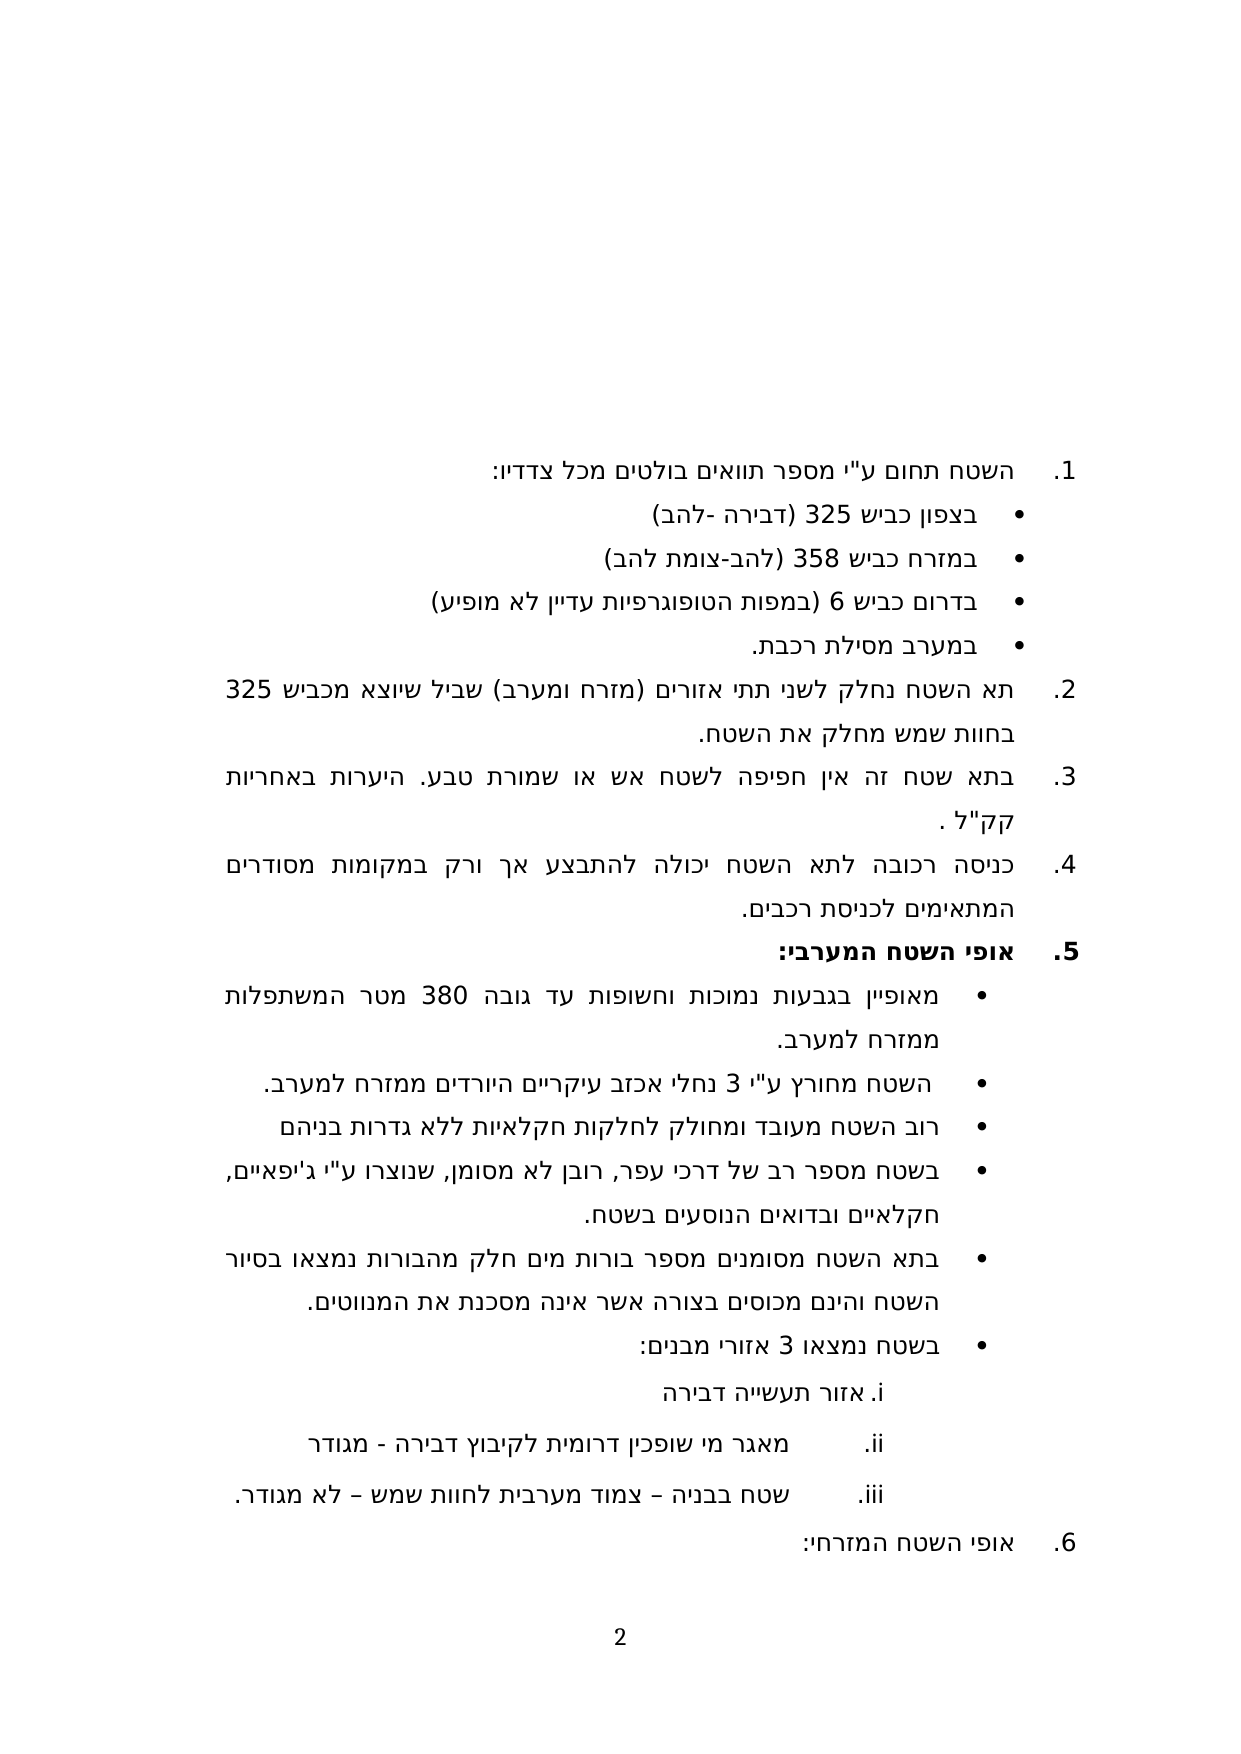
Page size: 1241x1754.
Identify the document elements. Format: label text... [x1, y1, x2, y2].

list רוב השטח מעובד ומחולק לחלקות חקלאיות ללא גדרות בניהם [225, 1112, 978, 1142]
list תא השטח נחלק לשני תתי אזורים (מזרח ומערב) שביל שיוצא מכביש 325 בחוות שמש מחלק את השטח. [225, 675, 1053, 748]
list כניסה רכובה לתא השטח יכולה להתבצע אך ורק במקומות מסודרים המתאימים לכניסת רכבים. [225, 850, 1053, 923]
list מאגר מי שופכין דרומית לקיבוץ דבירה - מגודר [225, 1426, 884, 1460]
list בדרום כביש 6 (במפות הטופוגרפיות עדיין לא מופיע) [225, 587, 1015, 617]
list בשטח נמצאו 3 אזורי מבנים: [225, 1331, 978, 1360]
list השטח תחום ע"י מספר תוואים בולטים מכל צדדיו: [225, 456, 1053, 485]
list שטח בבניה – צמוד מערבית לחוות שמש – לא מגודר. [225, 1477, 884, 1511]
list בתא השטח מסומנים מספר בורות מים חלק מהבורות נמצאו בסיור השטח והינם מכוסים בצורה אשר אינה מסכנת את המנווטים. [225, 1244, 978, 1317]
list מאופיין בגבעות נמוכות וחשופות עד גובה 380 מטר המשתפלות ממזרח למערב. [225, 981, 978, 1054]
list בצפון כביש 325 (דבירה -להב) [225, 500, 1015, 529]
list אופי השטח המערבי: [225, 937, 1053, 967]
list בשטח מספר רב של דרכי עפר, רובן לא מסומן, שנוצרו ע"י ג'יפאיים, חקלאיים ובדואים הנוסעים בשטח. [225, 1156, 978, 1229]
list בתא שטח זה אין חפיפה לשטח אש או שמורת טבע. היערות באחריות קק"ל . [225, 762, 1053, 835]
list אזור תעשייה דבירה [225, 1375, 884, 1409]
list אופי השטח המזרחי: [225, 1528, 1053, 1557]
list במזרח כביש 358 (להב-צומת להב) [225, 544, 1015, 573]
list במערב מסילת רכבת. [225, 631, 1015, 660]
list השטח מחורץ ע"י 3 נחלי אכזב עיקריים היורדים ממזרח למערב. [225, 1069, 978, 1098]
